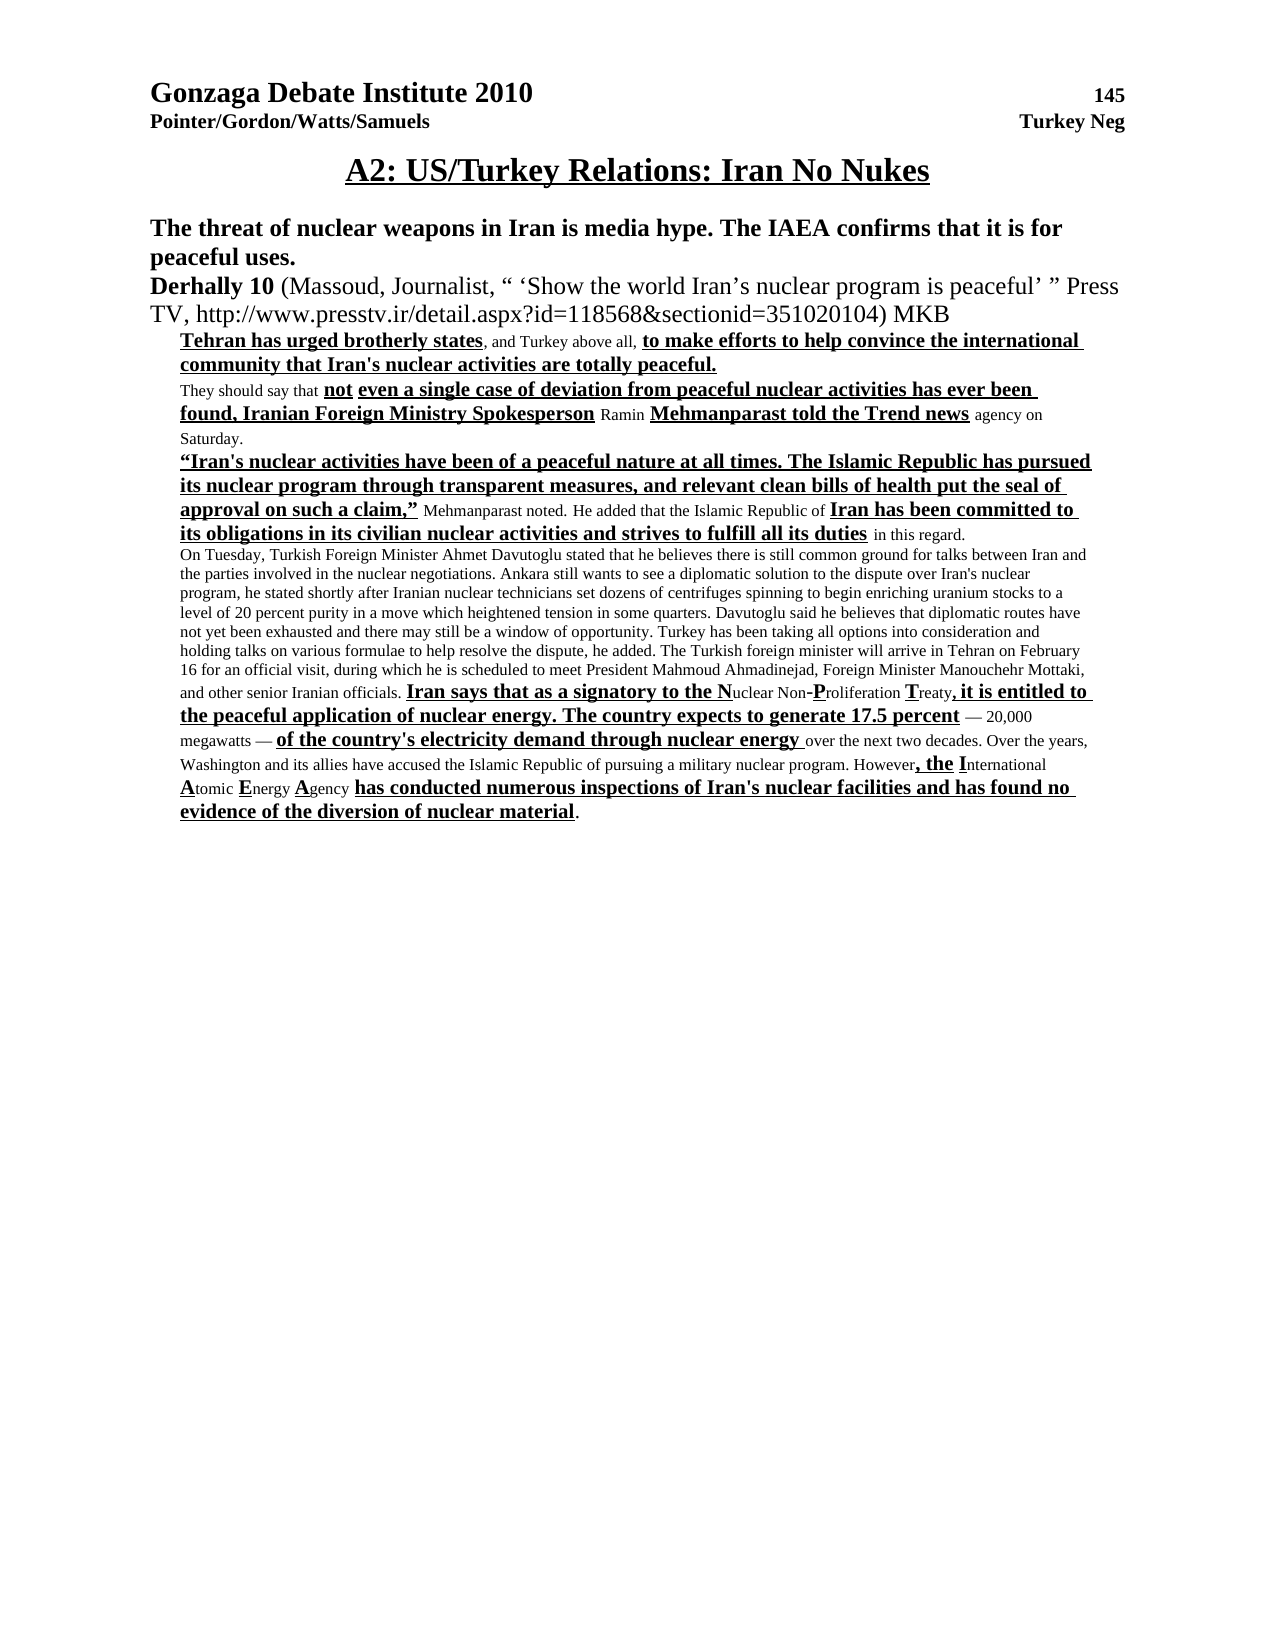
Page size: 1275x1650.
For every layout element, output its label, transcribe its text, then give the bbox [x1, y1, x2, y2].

text Derhally 10 (Massoud, Journalist, “ ‘Show the world Iran’s nuclear program is peaceful’ ” Press TV, http://www.presstv.ir/detail.aspx?id=118568&sectionid=351020104) MKB [150, 271, 1125, 328]
title A2: US/Turkey Relations: Iran No Nukes [150, 150, 1125, 188]
text Tehran has urged brotherly states, and Turkey above all, to make efforts to help convince the international community that Iran's nuclear activities are totally peaceful. They should say that not even a single case of deviation from peaceful nuclear activities has ever been found, Iranian Foreign Ministry Spokesperson Ramin Mehmanparast told the Trend news agency on Saturday. “Iran's nuclear activities have been of a peaceful nature at all times. The Islamic Republic has pursued its nuclear program through transparent measures, and relevant clean bills of health put the seal of approval on such a claim,” Mehmanparast noted. He added that the Islamic Republic of Iran has been committed to its obligations in its civilian nuclear activities and strives to fulfill all its duties in this regard. On Tuesday, Turkish Foreign Minister Ahmet Davutoglu stated that he believes there is still common ground for talks between Iran and the parties involved in the nuclear negotiations. Ankara still wants to see a diplomatic solution to the dispute over Iran's nuclear program, he stated shortly after Iranian nuclear technicians set dozens of centrifuges spinning to begin enriching uranium stocks to a level of 20 percent purity in a move which heightened tension in some quarters. Davutoglu said he believes that diplomatic routes have not yet been exhausted and there may still be a window of opportunity. Turkey has been taking all options into consideration and holding talks on various formulae to help resolve the dispute, he added. The Turkish foreign minister will arrive in Tehran on February 16 for an official visit, during which he is scheduled to meet President Mahmoud Ahmadinejad, Foreign Minister Manouchehr Mottaki, and other senior Iranian officials. Iran says that as a signatory to the Nuclear Non-Proliferation Treaty, it is entitled to the peaceful application of nuclear energy. The country expects to generate 17.5 percent — 20,000 megawatts — of the country's electricity demand through nuclear energy over the next two decades. Over the years, Washington and its allies have accused the Islamic Republic of pursuing a military nuclear program. However, the International Atomic Energy Agency has conducted numerous inspections of Iran's nuclear facilities and has found no evidence of the diversion of nuclear material. [180, 328, 1095, 823]
text The threat of nuclear weapons in Iran is media hype. The IAEA confirms that it is for peaceful uses. [150, 213, 1125, 271]
